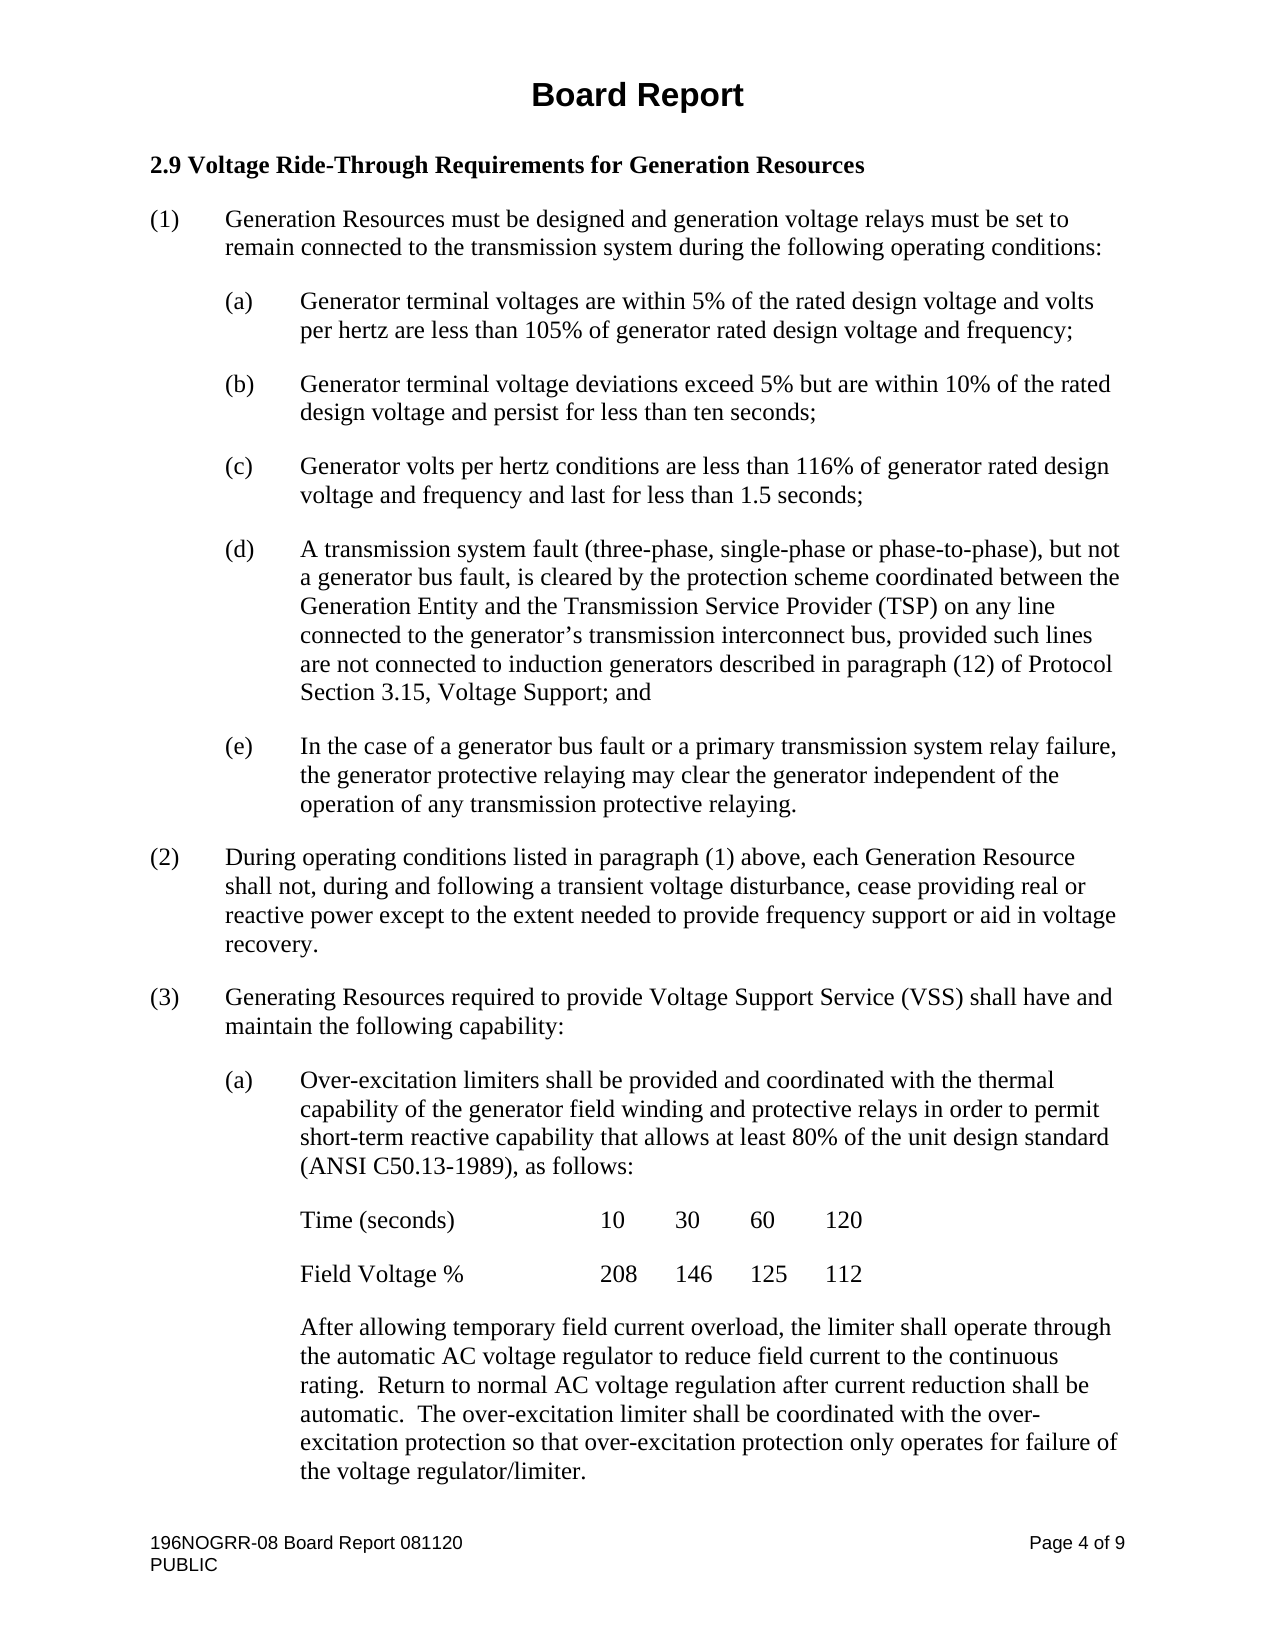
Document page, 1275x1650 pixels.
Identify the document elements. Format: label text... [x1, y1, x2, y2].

text (d) A transmission system fault (three-phase, single-phase or phase-to-phase), but not a generator bus fault, is cleared by the protection scheme coordinated between the Generation Entity and the Transmission Service Provider (TSP) on any line connected to the generator’s transmission interconnect bus, provided such lines are not connected to induction generators described in paragraph (12) of Protocol Section 3.15, Voltage Support; and [225, 534, 1125, 706]
text (2) During operating conditions listed in paragraph (1) above, each Generation Resource shall not, during and following a transient voltage disturbance, cease providing real or reactive power except to the extent needed to provide frequency support or aid in voltage recovery. [150, 842, 1125, 957]
text (1) Generation Resources must be designed and generation voltage relays must be set to remain connected to the transmission system during the following operating conditions: [150, 204, 1125, 261]
text (3) Generating Resources required to provide Voltage Support Service (VSS) shall have and maintain the following capability: [150, 982, 1125, 1040]
list (a) Over-excitation limiters shall be provided and coordinated with the thermal capability of the generator field winding and protective relays in order to permit short-term reactive capability that allows at least 80% of the unit design standard (ANSI C50.13-1989), as follows: [225, 1065, 1125, 1180]
text (b) Generator terminal voltage deviations exceed 5% but are within 10% of the rated design voltage and persist for less than ten seconds; [225, 369, 1125, 426]
list After allowing temporary field current overload, the limiter shall operate through the automatic AC voltage regulator to reduce field current to the continuous rating. Return to normal AC voltage regulation after current reduction shall be automatic. The over-excitation limiter shall be coordinated with the over-excitation protection so that over-excitation protection only operates for failure of the voltage regulator/limiter. [300, 1312, 1125, 1485]
text (c) Generator volts per hertz conditions are less than 116% of generator rated design voltage and frequency and last for less than 1.5 seconds; [225, 451, 1125, 509]
list Time (seconds) 10 30 60 120 [300, 1205, 1125, 1234]
text (e) In the case of a generator bus fault or a primary transmission system relay failure, the generator protective relaying may clear the generator independent of the operation of any transmission protective relaying. [225, 731, 1125, 817]
list Field Voltage % 208 146 125 112 [300, 1259, 1125, 1287]
text 2.9 Voltage Ride-Through Requirements for Generation Resources [150, 150, 1125, 179]
text (a) Generator terminal voltages are within 5% of the rated design voltage and volts per hertz are less than 105% of generator rated design voltage and frequency; [225, 286, 1125, 344]
